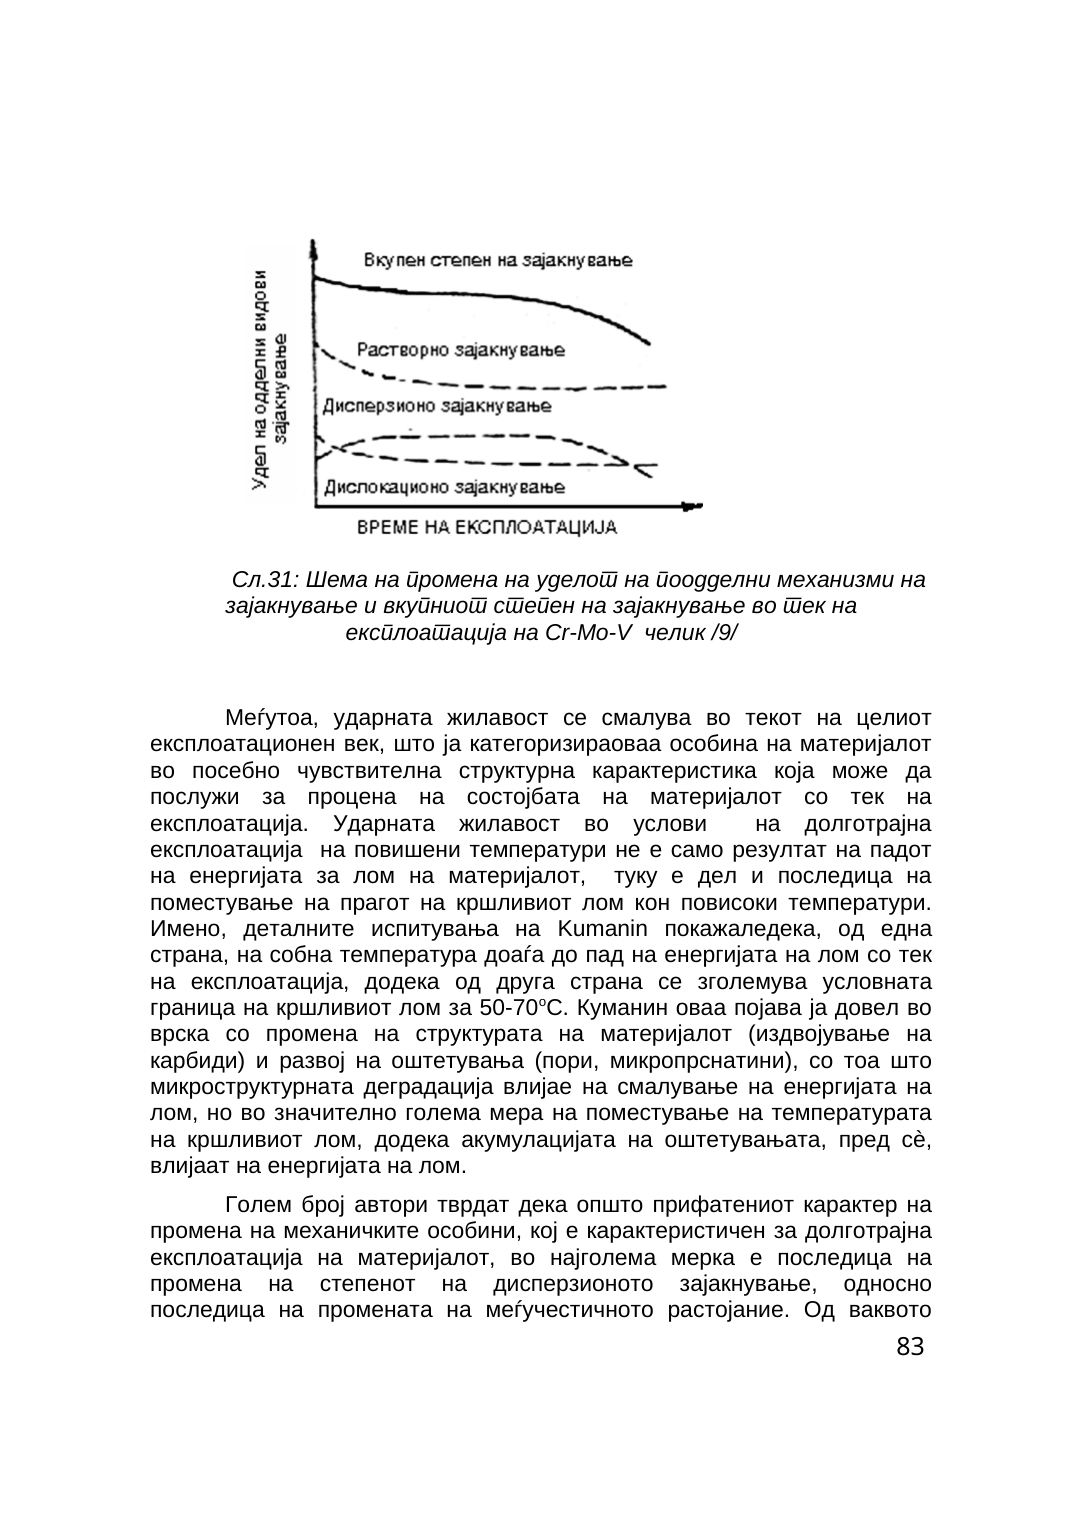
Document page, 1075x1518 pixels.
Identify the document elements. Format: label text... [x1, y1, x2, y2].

picture [225, 228, 703, 554]
text Меѓутоа, ударната жилавост се смалува во текот на целиот експлоатационен век, што ја категоризираоваа особина на материјалот во посебно чувствителна структурна карактеристика која може да послужи за процена на состојбата на материјалот со тек на експлоатација. Ударната жилавост во услови на долготрајна експлоатација на повишени температури не е само резултат на падот на енергијата за лом на материјалот, туку е дел и последица на поместување на прагот на кршливиот лом кон повисоки температури. Имено, деталните испитувања на Kumanin покажаледека, од една страна, на собна температура доаѓа до пад на енергијата на лом со тек на експлоатација, додека од друга страна се зголемува условната граница на кршливиот лом за 50-70оС. Куманин оваа појава ја довел во врска со промена на структурата на материјалот (издвојување на карбиди) и развој на оштетувања (пори, микропрснатини), со тоа што микроструктурната деградација влијае на смалување на енергијата на лом, но во значително голема мера на поместување на температурата на кршливиот лом, додека акумулацијата на оштетувањата, пред сè, влијаат на енергијата на лом. [150, 704, 932, 1178]
text Сл.31: Шема на промена на уделот на поодделни механизми на зајакнување и вкупниот степен на зајакнување во тек на експлоатација на Cr-Mo-V челик /9/ [150, 566, 932, 645]
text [150, 1191, 932, 1323]
